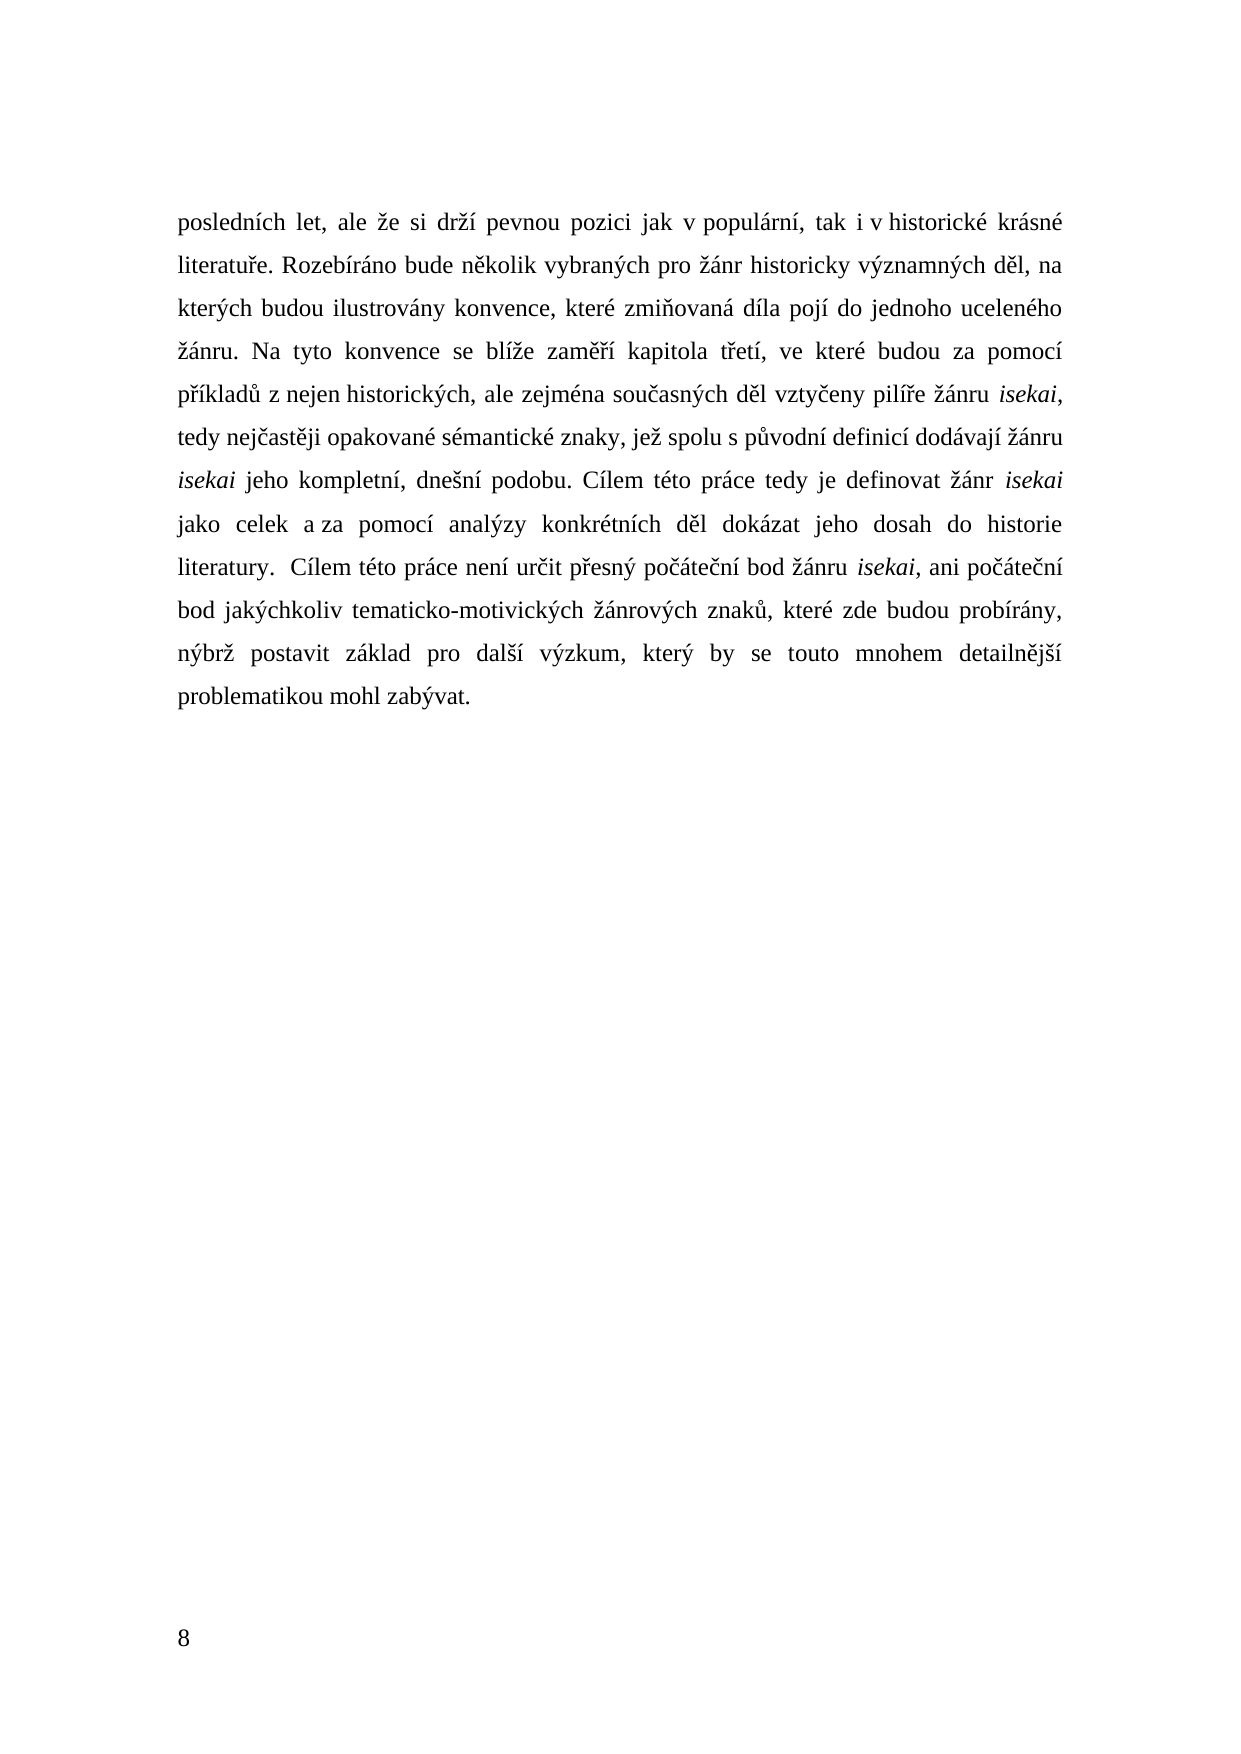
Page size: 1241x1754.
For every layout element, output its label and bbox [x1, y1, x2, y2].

text [177, 207, 1063, 710]
